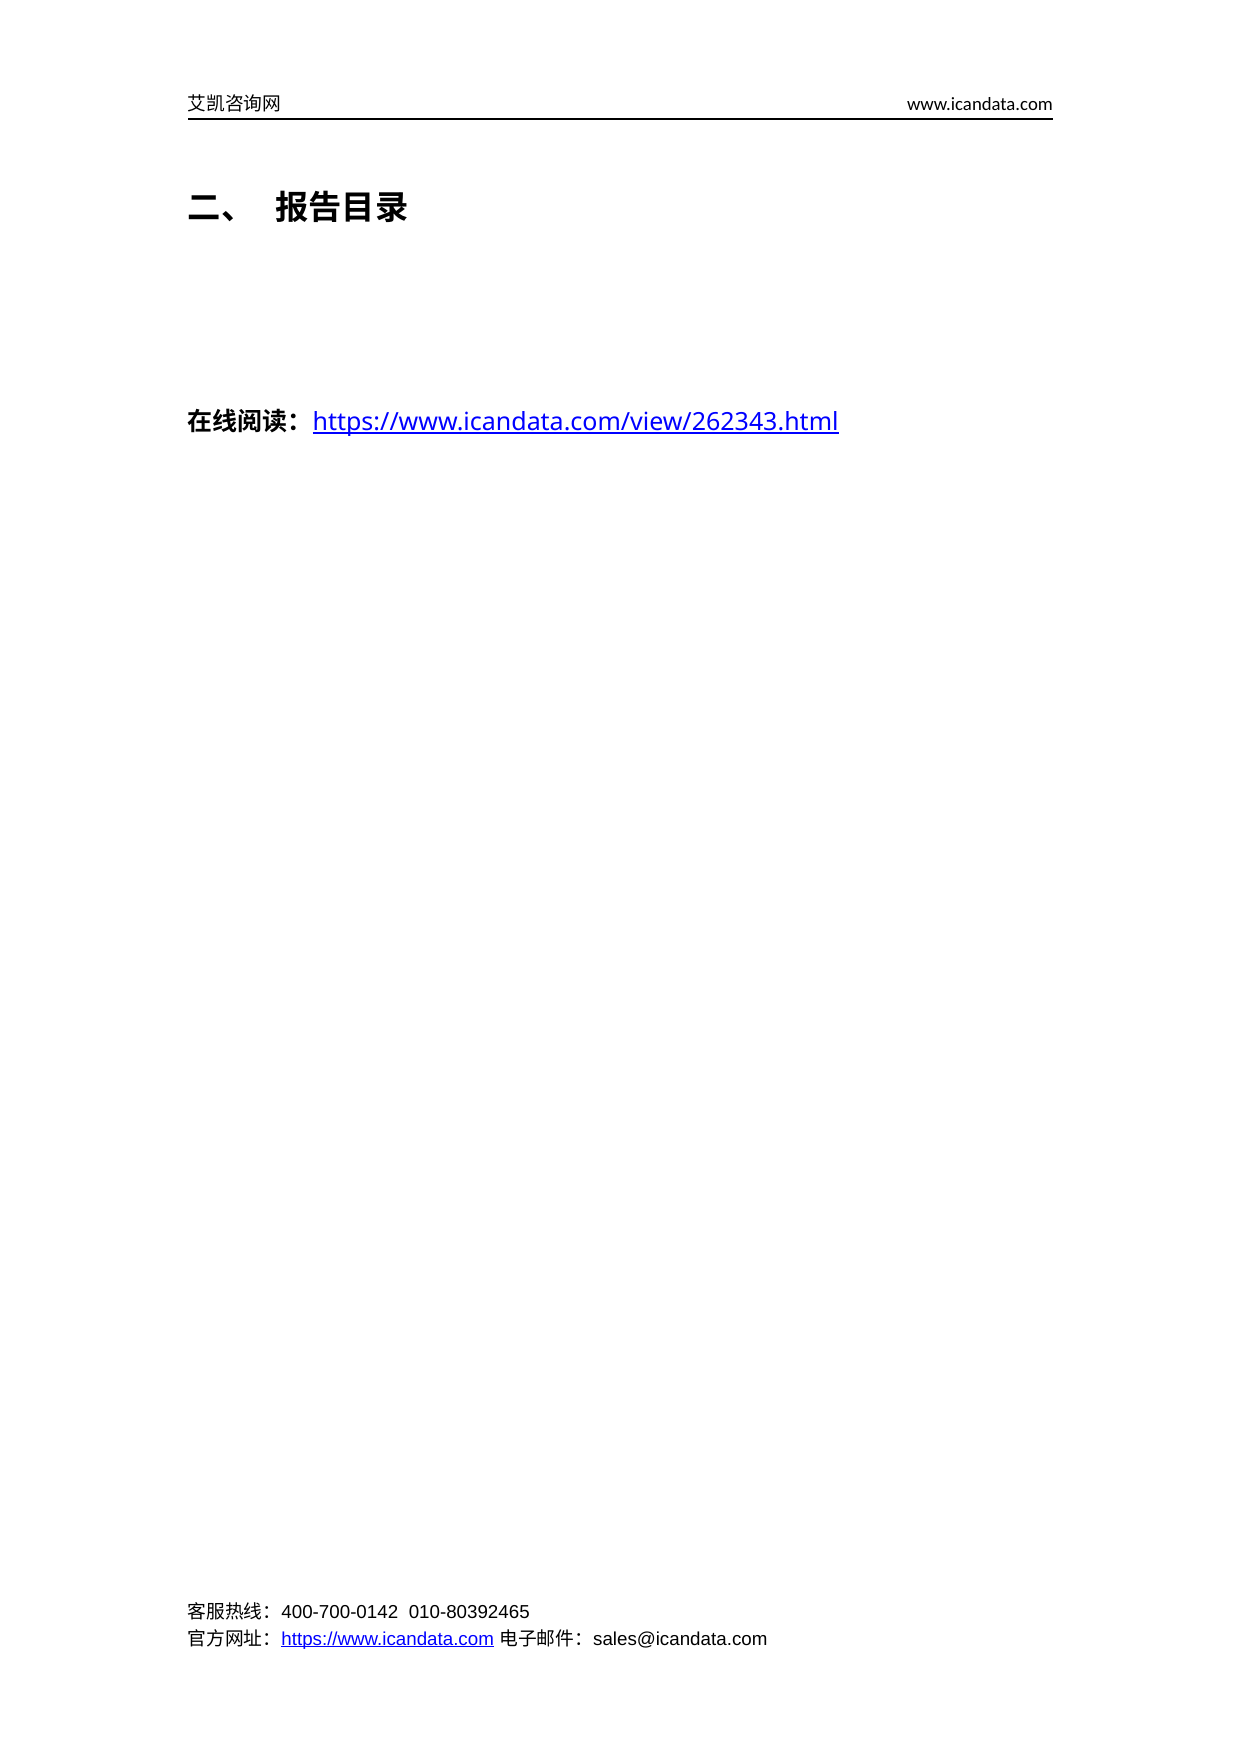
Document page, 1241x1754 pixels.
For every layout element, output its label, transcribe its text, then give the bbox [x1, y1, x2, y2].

subtitle 报告目录 [187, 172, 1053, 237]
text 在线阅读：https://www.icandata.com/view/262343.html [187, 387, 1053, 452]
